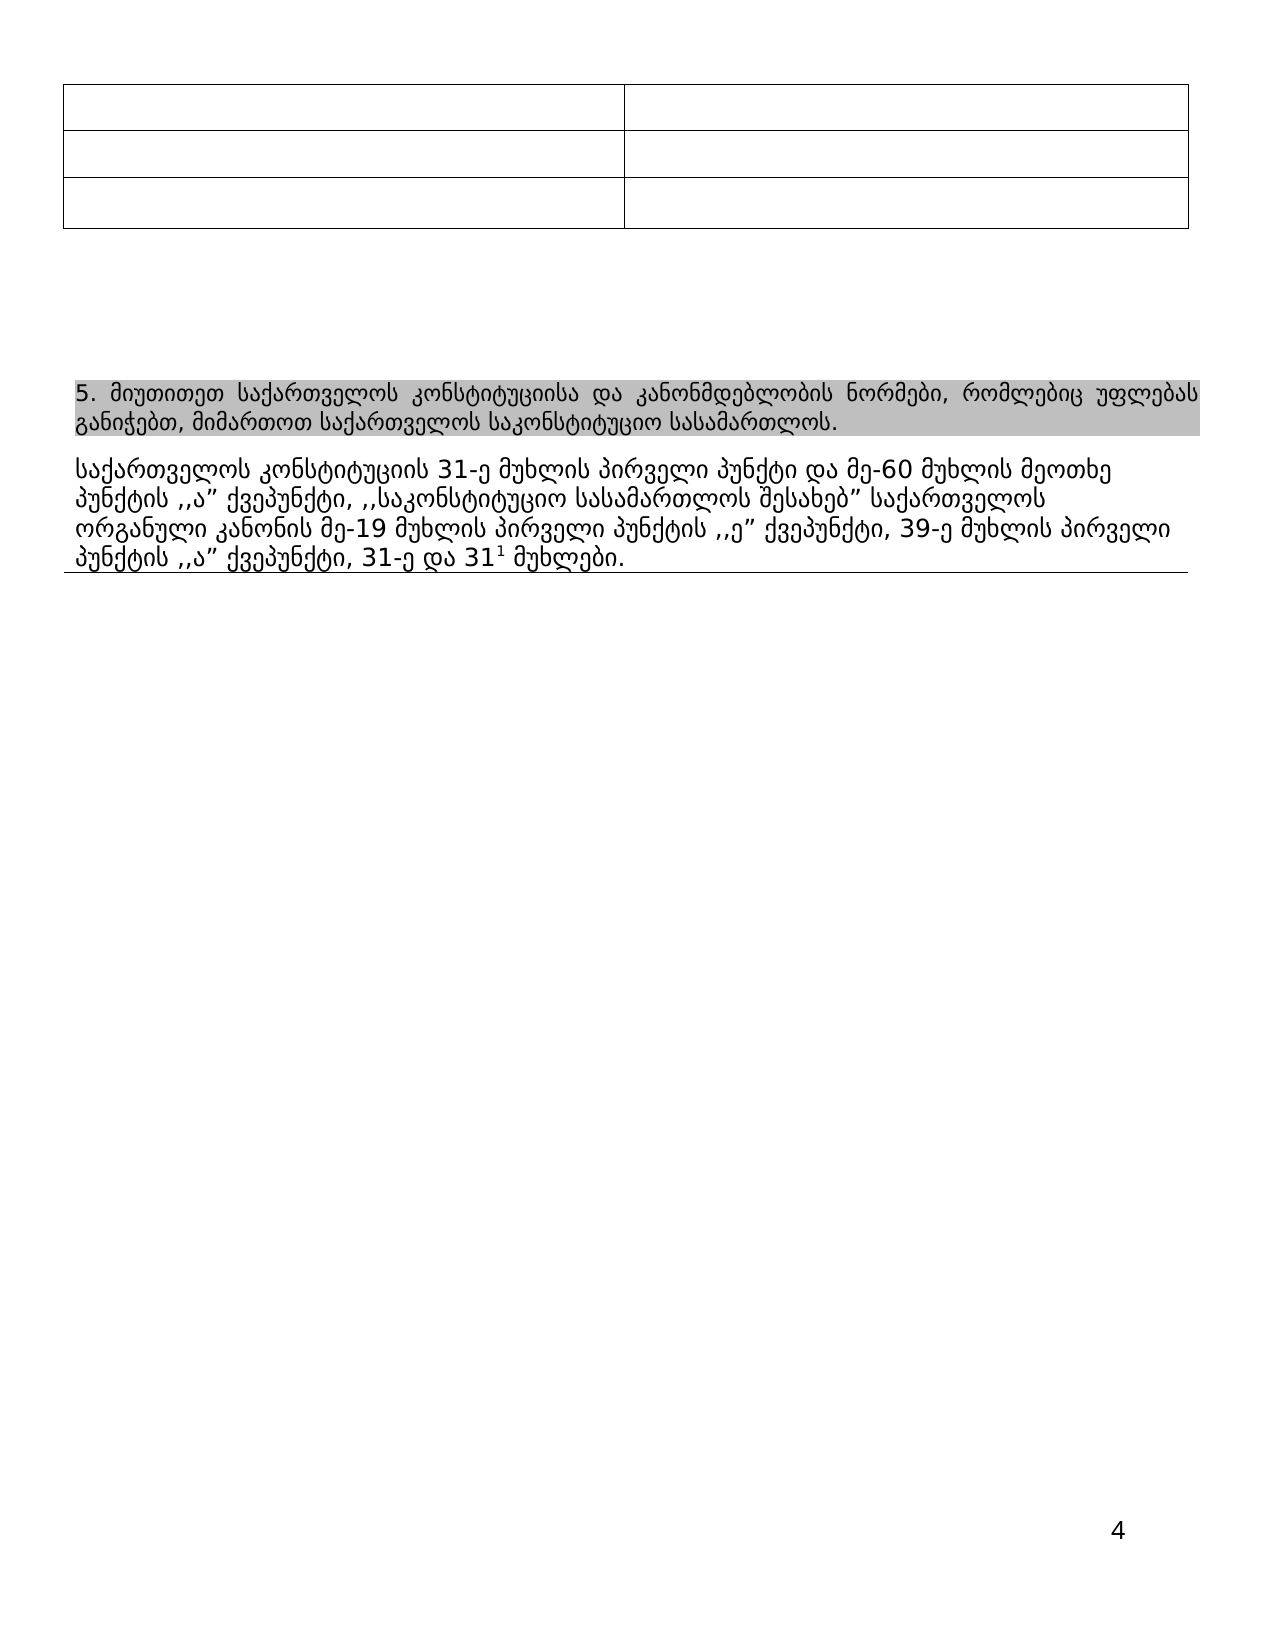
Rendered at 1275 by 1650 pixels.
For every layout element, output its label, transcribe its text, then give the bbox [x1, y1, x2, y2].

table_header საქართველოს კონსტიტუციის 31-ე მუხლის პირველი პუნქტი და მე-60 მუხლის მეოთხე პუნქტის ,,ა” ქვეპუნქტი, ,,საკონსტიტუციო სასამართლოს შესახებ” საქართველოს ორგანული კანონის მე-19 მუხლის პირველი პუნქტის ,,ე” ქვეპუნქტი, 39-ე მუხლის პირველი პუნქტის ,,ა” ქვეპუნქტი, 31-ე და 311 მუხლები. [64, 455, 1188, 572]
table_cell [64, 131, 624, 177]
text 5. მიუთითეთ საქართველოს კონსტიტუციისა და კანონმდებლობის ნორმები, რომლებიც უფლებას განიჭებთ, მიმართოთ საქართველოს საკონსტიტუციო სასამართლოს. [75, 380, 1200, 436]
table_cell [64, 85, 624, 130]
table_cell [625, 131, 1188, 177]
table_cell [64, 178, 624, 228]
table_cell [625, 85, 1188, 130]
table_cell [625, 178, 1188, 228]
